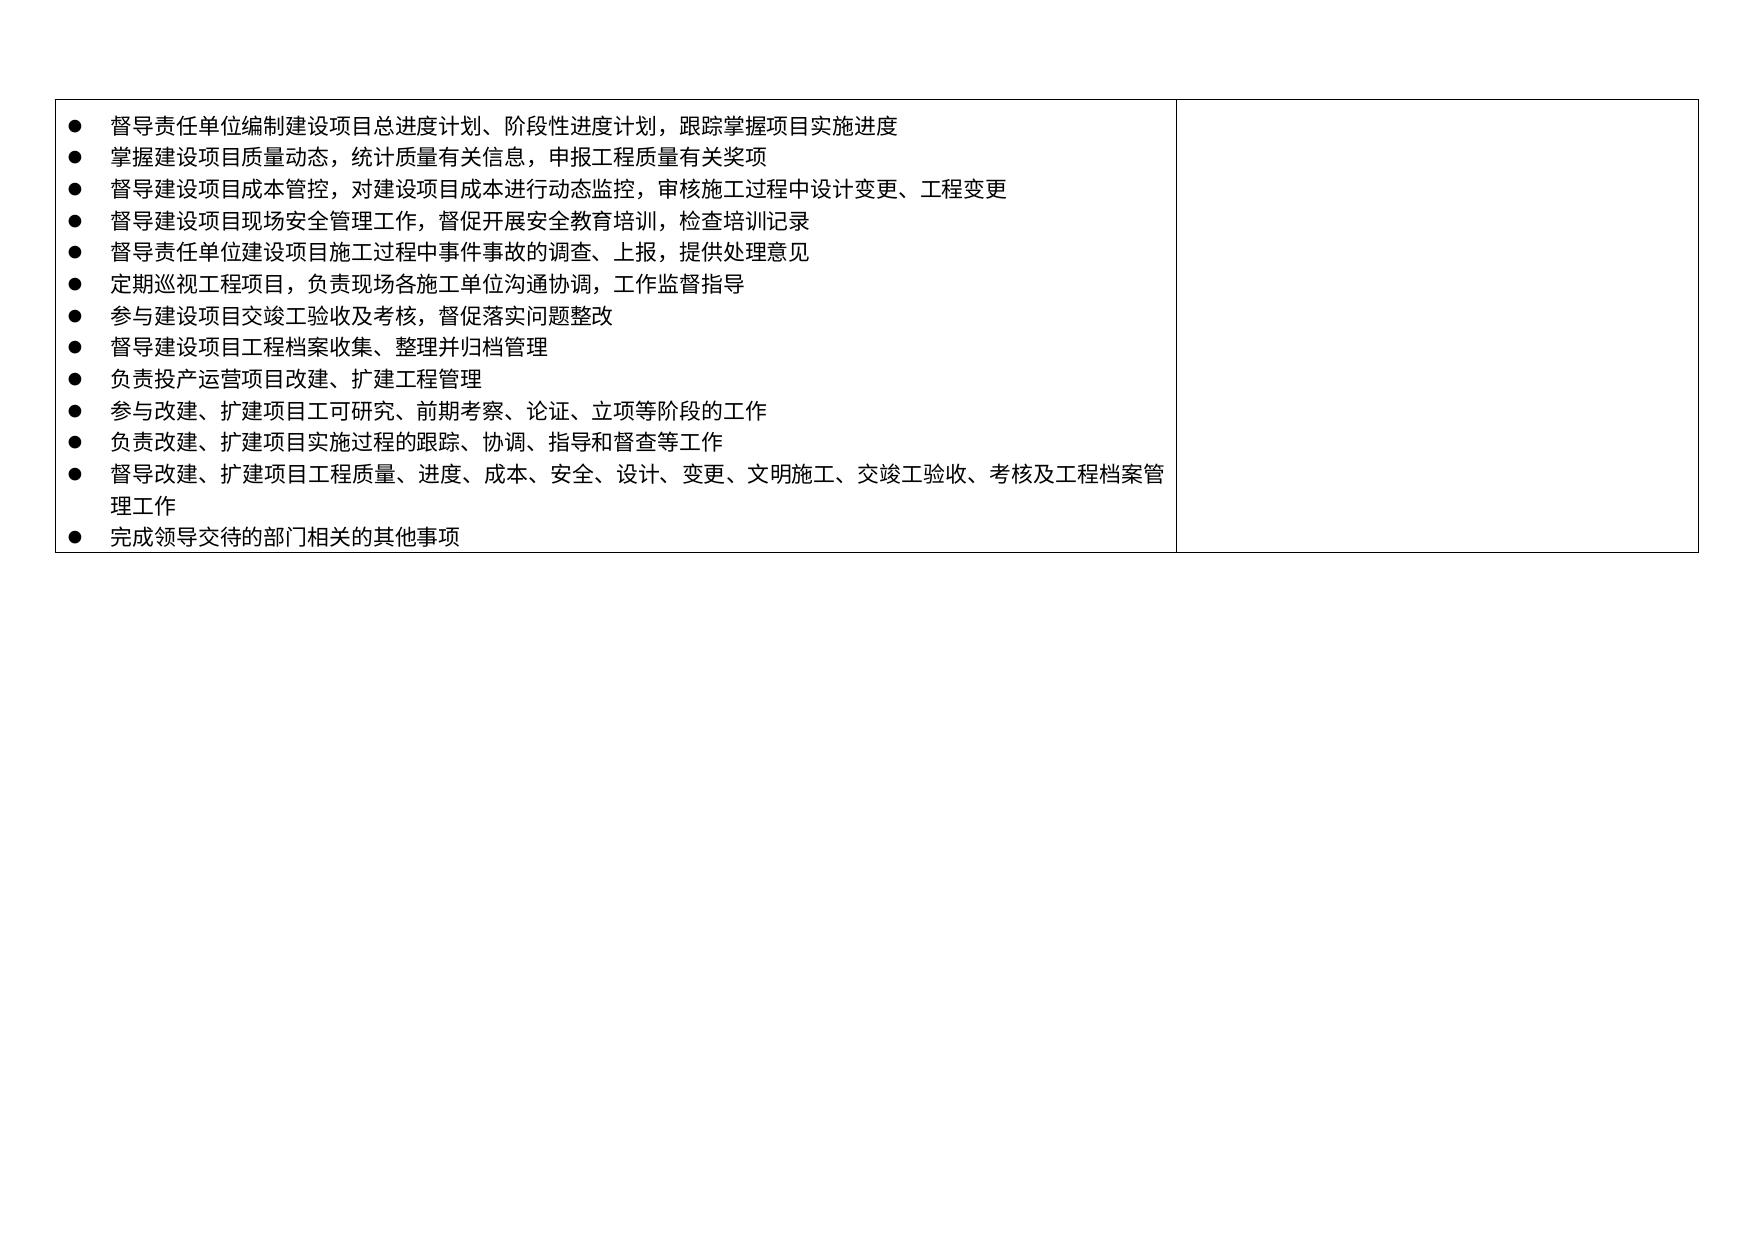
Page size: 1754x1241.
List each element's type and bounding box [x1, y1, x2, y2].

table_cell [56, 100, 1176, 552]
